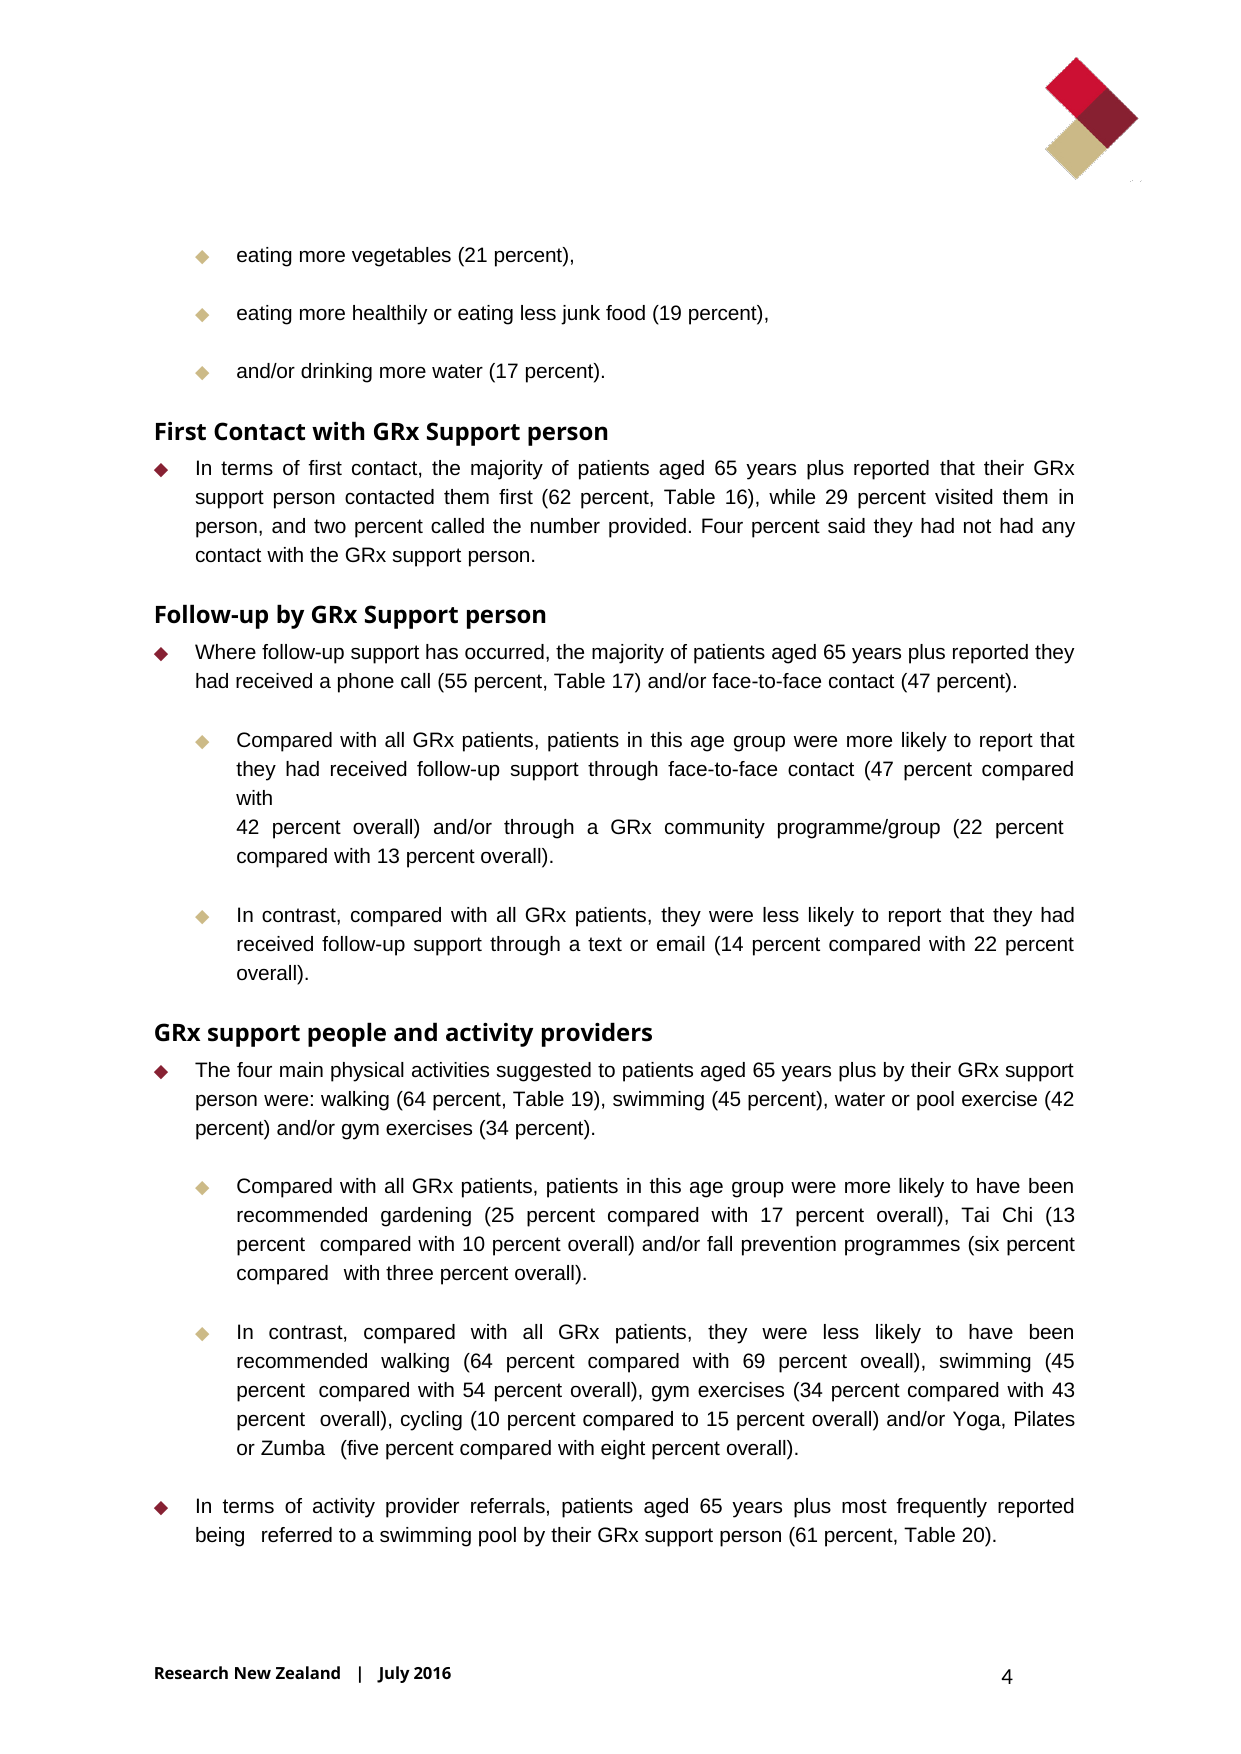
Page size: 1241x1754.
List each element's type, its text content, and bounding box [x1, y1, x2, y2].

list Where follow-up support has occurred, the majority of patients aged 65 years plus reported they had received a phone call (55 percent, Table 17) and/or face-to-face contact (47 percent). [153, 640, 1075, 693]
text 42 percent overall) and/or through a GRx community programme/group (22 percent compared with 13 percent overall). [236, 815, 1074, 868]
list In contrast, compared with all GRx patients, they were less likely to have been recommended walking (64 percent compared with 69 percent oveall), swimming (45 percent compared with 54 percent overall), gym exercises (34 percent compared with 43 percent overall), cycling (10 percent compared to 15 percent overall) and/or Yoga, Pilates or Zumba (five percent compared with eight percent overall). [195, 1319, 1075, 1459]
list eating more healthily or eating less junk food (19 percent), [195, 301, 1153, 324]
text First Contact with GRx Support person [153, 414, 1153, 447]
list eating more vegetables (21 percent), [195, 242, 1153, 266]
list Compared with all GRx patients, patients in this age group were more likely to report that they had received follow-up support through face-to-face contact (47 percent compared with [195, 728, 1075, 810]
list In terms of activity provider referrals, patients aged 65 years plus most frequently reported being referred to a swimming pool by their GRx support person (61 percent, Table 20). [153, 1493, 1075, 1547]
list and/or drinking more water (17 percent). [195, 359, 1153, 383]
list In terms of first contact, the majority of patients aged 65 years plus reported that their GRx support person contacted them first (62 percent, Table 16), while 29 percent visited them in person, and two percent called the number provided. Four percent said they had not had any contact with the GRx support person. [153, 456, 1075, 567]
list Compared with all GRx patients, patients in this age group were more likely to have been recommended gardening (25 percent compared with 17 percent overall), Tai Chi (13 percent compared with 10 percent overall) and/or fall prevention programmes (six percent compared with three percent overall). [195, 1174, 1075, 1285]
picture [1039, 57, 1142, 182]
list The four main physical activities suggested to patients aged 65 years plus by their GRx support person were: walking (64 percent, Table 19), swimming (45 percent), water or pool exercise (42 percent) and/or gym exercises (34 percent). [153, 1058, 1075, 1140]
list In contrast, compared with all GRx patients, they were less likely to report that they had received follow-up support through a text or email (14 percent compared with 22 percent overall). [195, 903, 1075, 984]
text GRx support people and activity providers [153, 1016, 1153, 1048]
text Follow-up by GRx Support person [153, 598, 1153, 631]
